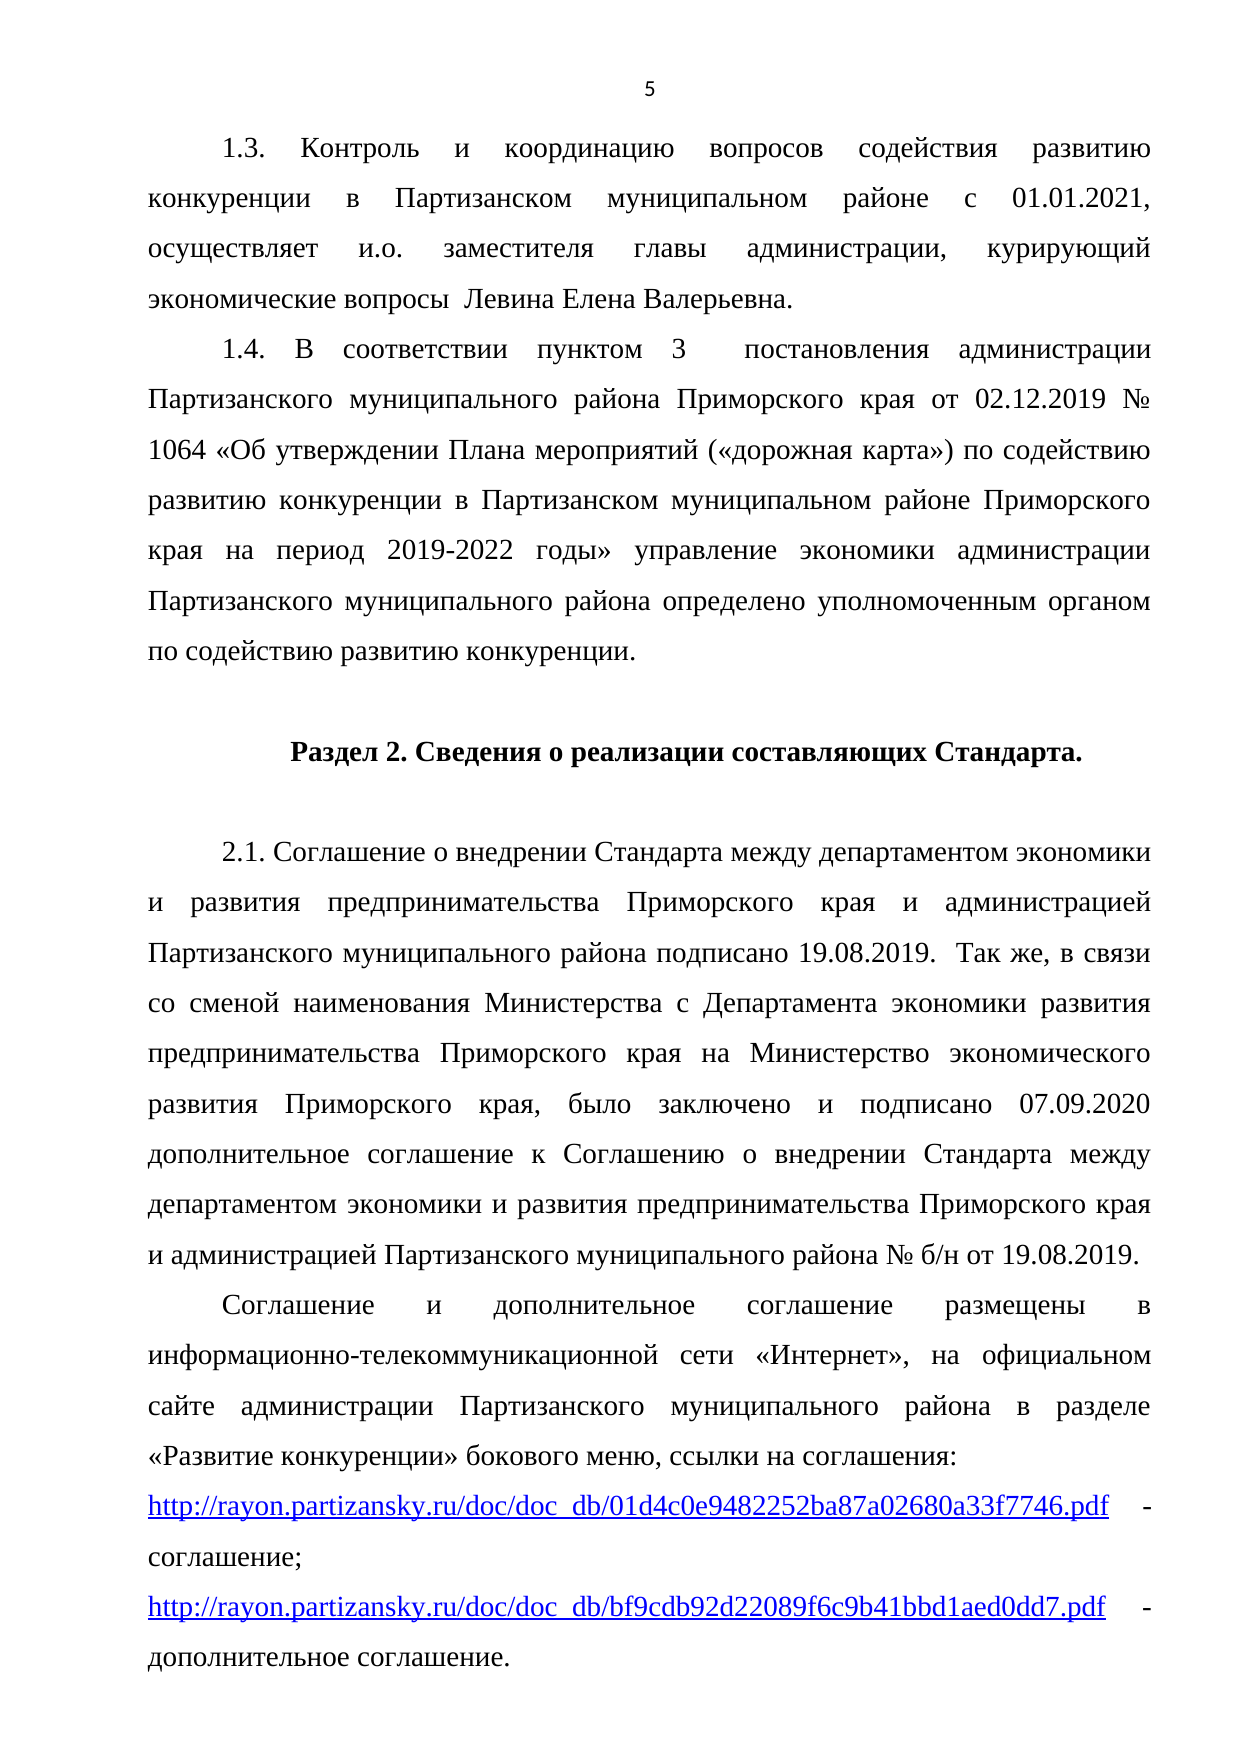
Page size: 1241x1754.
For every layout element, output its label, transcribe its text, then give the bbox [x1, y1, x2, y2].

text http://rayon.partizansky.ru/doc/doc_db/01d4c0e9482252ba87a02680a33f7746.pdf - соглашение; [148, 1488, 1152, 1572]
text 1.3. Контроль и координацию вопросов содействия развитию конкуренции в Партизанском муниципальном районе с 01.01.2021, осуществляет и.о. заместителя главы администрации, курирующий экономические вопросы Левина Елена Валерьевна. [148, 130, 1152, 314]
text http://rayon.partizansky.ru/doc/doc_db/bf9cdb92d22089f6c9b41bbd1aed0dd7.pdf - дополнительное соглашение. [148, 1589, 1152, 1673]
text Раздел 2. Сведения о реализации составляющих Стандарта. [148, 734, 1152, 767]
text 1.4. В соответствии пунктом 3 постановления администрации Партизанского муниципального района Приморского края от 02.12.2019 № 1064 «Об утверждении Плана мероприятий («дорожная карта») по содействию развитию конкуренции в Партизанском муниципальном районе Приморского края на период 2019-2022 годы» управление экономики администрации Партизанского муниципального района определено уполномоченным органом по содействию развитию конкуренции. [148, 331, 1152, 667]
text Соглашение и дополнительное соглашение размещены в информационно-телекоммуникационной сети «Интернет», на официальном сайте администрации Партизанского муниципального района в разделе «Развитие конкуренции» бокового меню, ссылки на соглашения: [148, 1287, 1152, 1472]
text 2.1. Соглашение о внедрении Стандарта между департаментом экономики и развития предпринимательства Приморского края и администрацией Партизанского муниципального района подписано 19.08.2019. Так же, в связи со сменой наименования Министерства с Департамента экономики развития предпринимательства Приморского края на Министерство экономического развития Приморского края, было заключено и подписано 07.09.2020 дополнительное соглашение к Соглашению о внедрении Стандарта между департаментом экономики и развития предпринимательства Приморского края и администрацией Партизанского муниципального района № б/н от 19.08.2019. [148, 834, 1152, 1270]
